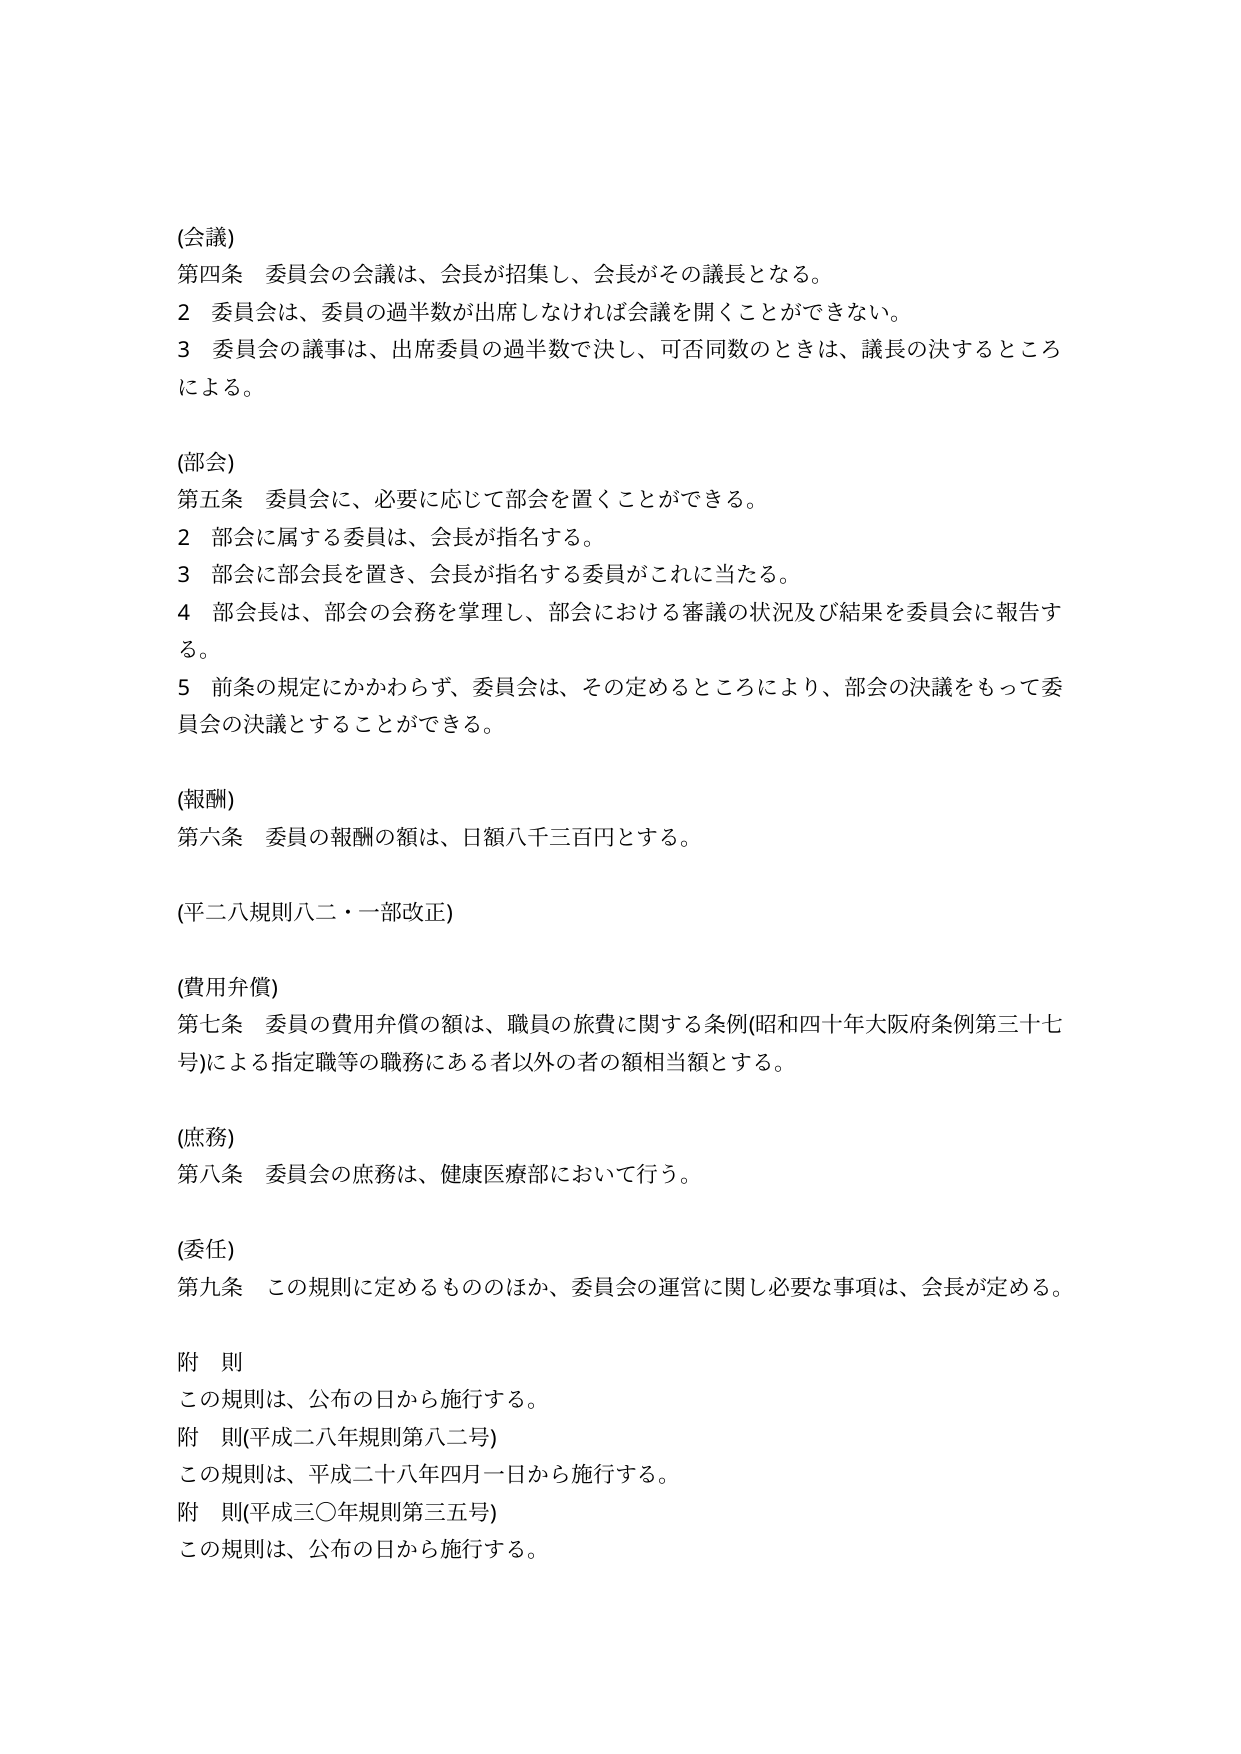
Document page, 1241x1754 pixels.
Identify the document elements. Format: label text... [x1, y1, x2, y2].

text 附 則(平成三〇年規則第三五号) [177, 1492, 1063, 1529]
text (費用弁償) [177, 967, 1063, 1004]
text 3 委員会の議事は、出席委員の過半数で決し、可否同数のときは、議長の決するところによる。 [177, 329, 1063, 404]
text (報酬) [177, 779, 1063, 817]
text (部会) [177, 442, 1063, 479]
text この規則は、公布の日から施行する。 [177, 1379, 1063, 1417]
text 第四条 委員会の会議は、会長が招集し、会長がその議長となる。 [177, 254, 1063, 292]
text 第六条 委員の報酬の額は、日額八千三百円とする。 [177, 817, 1063, 854]
text この規則は、公布の日から施行する。 [177, 1529, 1063, 1567]
text この規則は、平成二十八年四月一日から施行する。 [177, 1454, 1063, 1492]
text (会議) [177, 217, 1063, 254]
text 第八条 委員会の庶務は、健康医療部において行う。 [177, 1154, 1063, 1192]
text 第九条 この規則に定めるもののほか、委員会の運営に関し必要な事項は、会長が定める。 [177, 1267, 1063, 1304]
text 2 部会に属する委員は、会長が指名する。 [177, 517, 1063, 554]
text 附 則 [177, 1342, 1063, 1379]
text 2 委員会は、委員の過半数が出席しなければ会議を開くことができない。 [177, 292, 1063, 329]
text 第七条 委員の費用弁償の額は、職員の旅費に関する条例(昭和四十年大阪府条例第三十七号)による指定職等の職務にある者以外の者の額相当額とする。 [177, 1004, 1063, 1079]
text (庶務) [177, 1117, 1063, 1154]
text 3 部会に部会長を置き、会長が指名する委員がこれに当たる。 [177, 554, 1063, 592]
text 第五条 委員会に、必要に応じて部会を置くことができる。 [177, 479, 1063, 517]
text 附 則(平成二八年規則第八二号) [177, 1417, 1063, 1454]
text 4 部会長は、部会の会務を掌理し、部会における審議の状況及び結果を委員会に報告する。 [177, 592, 1063, 667]
text (平二八規則八二・一部改正) [177, 892, 1063, 929]
text 5 前条の規定にかかわらず、委員会は、その定めるところにより、部会の決議をもって委員会の決議とすることができる。 [177, 667, 1063, 742]
text (委任) [177, 1229, 1063, 1267]
